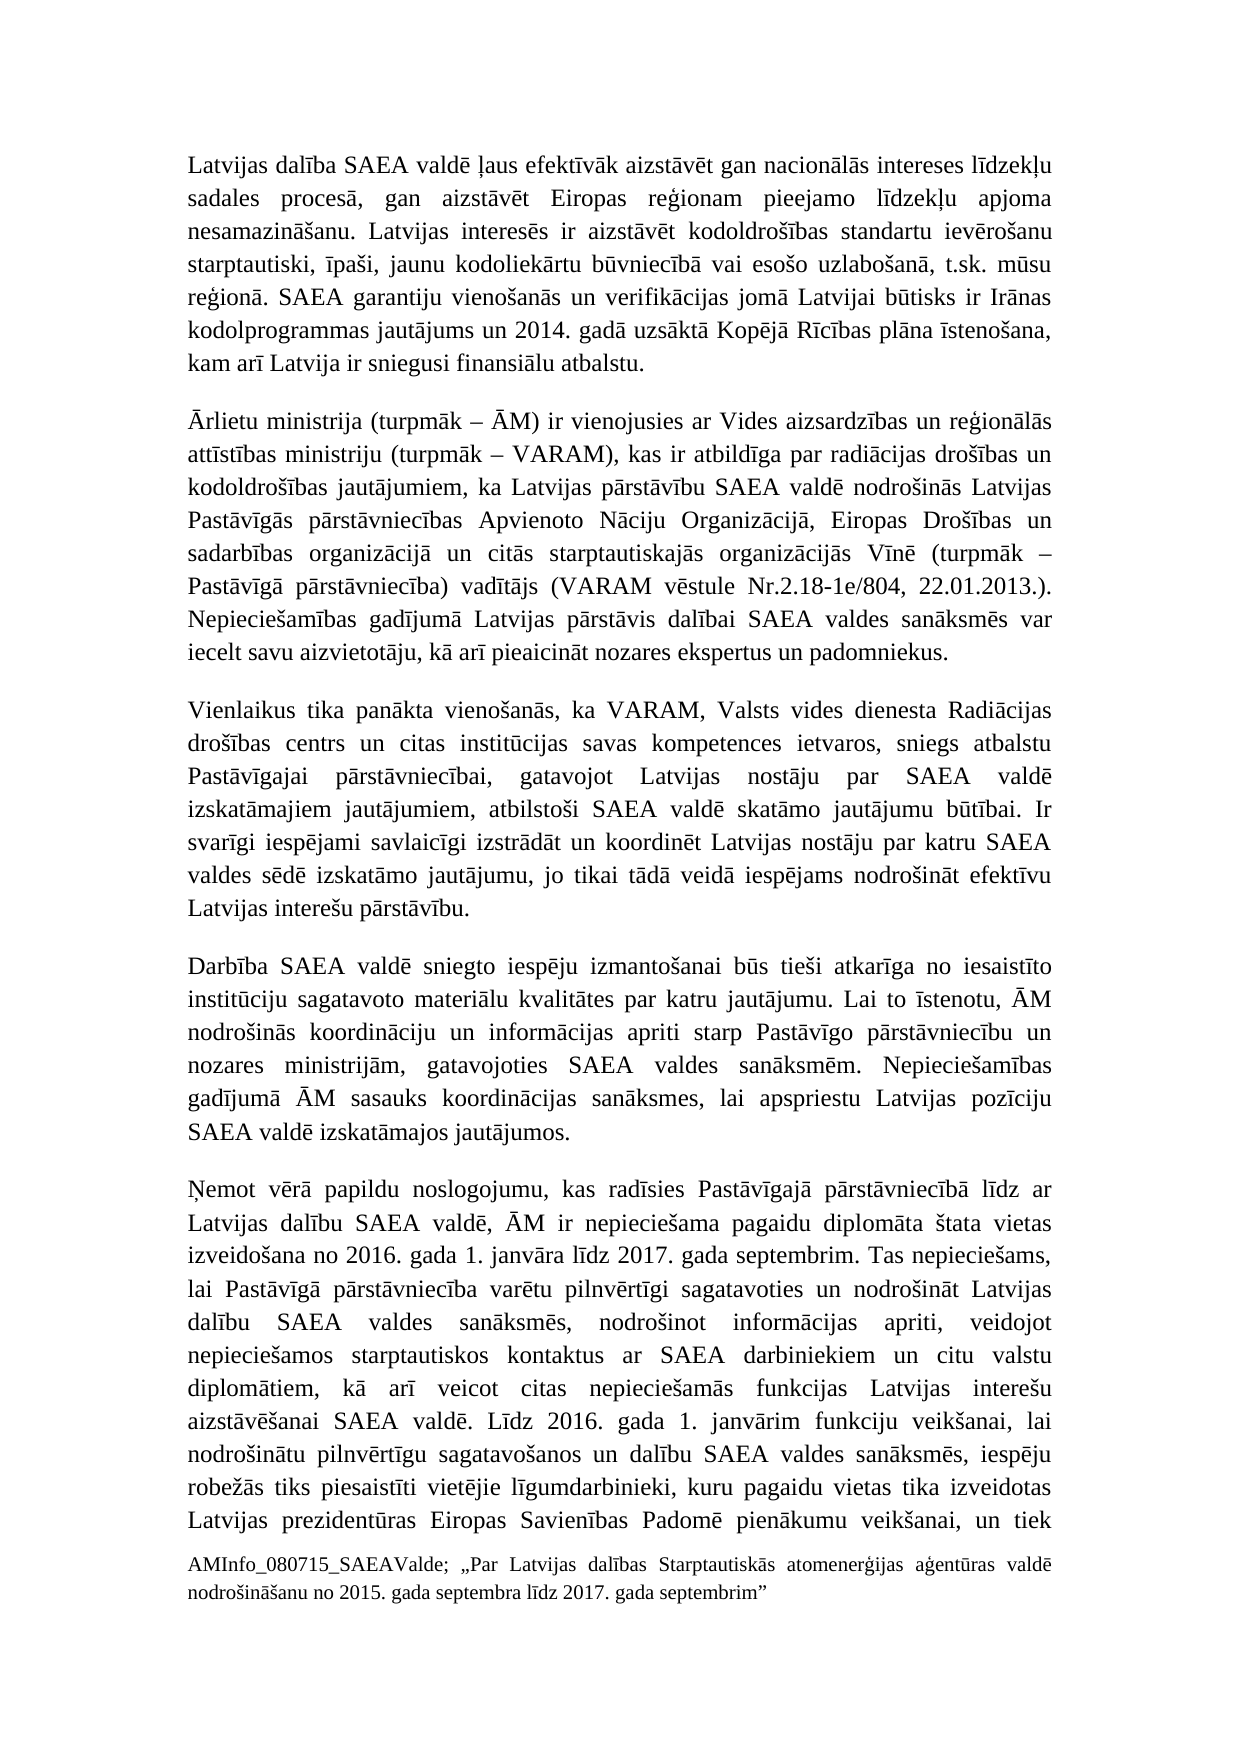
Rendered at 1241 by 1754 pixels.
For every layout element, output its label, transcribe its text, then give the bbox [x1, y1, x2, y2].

text Darbība SAEA valdē sniegto iespēju izmantošanai būs tieši atkarīga no iesaistīto institūciju sagatavoto materiālu kvalitātes par katru jautājumu. Lai to īstenotu, ĀM nodrošinās koordināciju un informācijas apriti starp Pastāvīgo pārstāvniecību un nozares ministrijām, gatavojoties SAEA valdes sanāksmēm. Nepieciešamības gadījumā ĀM sasauks koordinācijas sanāksmes, lai apspriestu Latvijas pozīciju SAEA valdē izskatāmajos jautājumos. [187, 951, 1053, 1145]
text Vienlaikus tika panākta vienošanās, ka VARAM, Valsts vides dienesta Radiācijas drošības centrs un citas institūcijas savas kompetences ietvaros, sniegs atbalstu Pastāvīgajai pārstāvniecībai, gatavojot Latvijas nostāju par SAEA valdē izskatāmajiem jautājumiem, atbilstoši SAEA valdē skatāmo jautājumu būtībai. Ir svarīgi iespējami savlaicīgi izstrādāt un koordinēt Latvijas nostāju par katru SAEA valdes sēdē izskatāmo jautājumu, jo tikai tādā veidā iespējams nodrošināt efektīvu Latvijas interešu pārstāvību. [187, 695, 1053, 922]
text Ārlietu ministrija (turpmāk – ĀM) ir vienojusies ar Vides aizsardzības un reģionālās attīstības ministriju (turpmāk – VARAM), kas ir atbildīga par radiācijas drošības un kodoldrošības jautājumiem, ka Latvijas pārstāvību SAEA valdē nodrošinās Latvijas Pastāvīgās pārstāvniecības Apvienoto Nāciju Organizācijā, Eiropas Drošības un sadarbības organizācijā un citās starptautiskajās organizācijās Vīnē (turpmāk – Pastāvīgā pārstāvniecība) vadītājs (VARAM vēstule Nr.2.18-1e/804, 22.01.2013.). Nepieciešamības gadījumā Latvijas pārstāvis dalībai SAEA valdes sanāksmēs var iecelt savu aizvietotāju, kā arī pieaicināt nozares ekspertus un padomniekus. [187, 406, 1053, 666]
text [187, 150, 1053, 377]
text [187, 1174, 1053, 1533]
